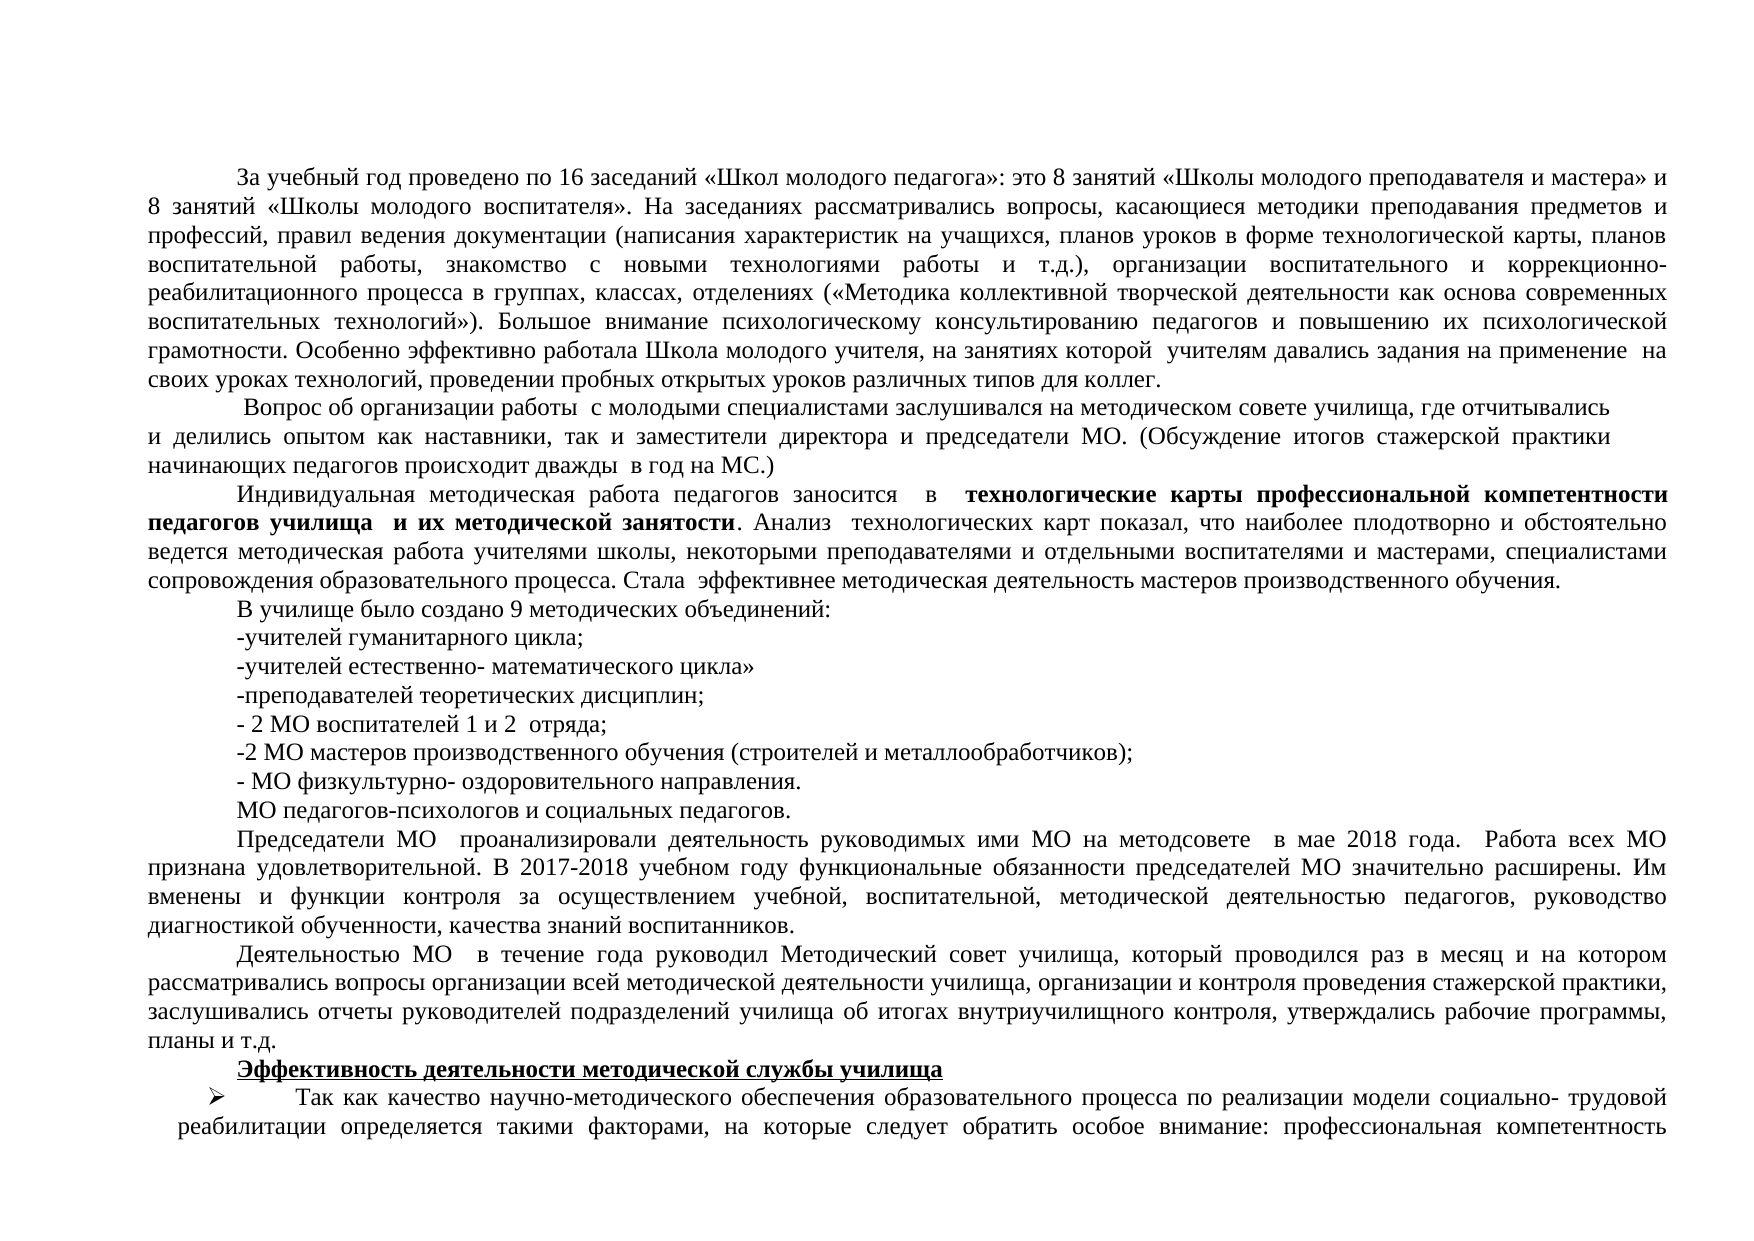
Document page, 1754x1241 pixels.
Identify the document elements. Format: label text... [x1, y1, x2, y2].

text В училище было создано 9 методических объединений: [148, 594, 1668, 622]
text Эффективность деятельности методической службы училища [148, 1054, 1668, 1082]
text -преподавателей теоретических дисциплин; [148, 680, 1668, 709]
text Вопрос об организации работы с молодыми специалистами заслушивался на методическом совете училища, где отчитывались и делились опытом как наставники, так и заместители директора и председатели МО. (Обсуждение итогов стажерской практики начинающих педагогов происходит дважды в год на МС.) [148, 392, 1613, 479]
text Индивидуальная методическая работа педагогов заносится в технологические карты профессиональной компетентности педагогов училища и их методической занятости. Анализ технологических карт показал, что наиболее плодотворно и обстоятельно ведется методическая работа учителями школы, некоторыми преподавателями и отдельными воспитателями и мастерами, специалистами сопровождения образовательного процесса. Стала эффективнее методическая деятельность мастеров производственного обучения. [148, 479, 1668, 594]
text -2 МО мастеров производственного обучения (строителей и металлообработчиков); [148, 737, 1668, 766]
text - 2 МО воспитателей 1 и 2 отряда; [148, 709, 1668, 737]
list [177, 1082, 1668, 1140]
text Деятельностью МО в течение года руководил Методический совет училища, который проводился раз в месяц и на котором рассматривались вопросы организации всей методической деятельности училища, организации и контроля проведения стажерской практики, заслушивались отчеты руководителей подразделений училища об итогах внутриучилищного контроля, утверждались рабочие программы, планы и т.д. [148, 939, 1668, 1054]
text Председатели МО проанализировали деятельность руководимых ими МО на методсовете в мае 2018 года. Работа всех МО признана удовлетворительной. В 2017-2018 учебном году функциональные обязанности председателей МО значительно расширены. Им вменены и функции контроля за осуществлением учебной, воспитательной, методической деятельностью педагогов, руководство диагностикой обученности, качества знаний воспитанников. [148, 824, 1668, 939]
text - МО физкультурно- оздоровительного направления. [148, 766, 1668, 795]
text За учебный год проведено по 16 заседаний «Школ молодого педагога»: это 8 занятий «Школы молодого преподавателя и мастера» и 8 занятий «Школы молодого воспитателя». На заседаниях рассматривались вопросы, касающиеся методики преподавания предметов и профессий, правил ведения документации (написания характеристик на учащихся, планов уроков в форме технологической карты, планов воспитательной работы, знакомство с новыми технологиями работы и т.д.), организации воспитательного и коррекционно- реабилитационного процесса в группах, классах, отделениях («Методика коллективной творческой деятельности как основа современных воспитательных технологий»). Большое внимание психологическому консультированию педагогов и повышению их психологической грамотности. Особенно эффективно работала Школа молодого учителя, на занятиях которой учителям давались задания на применение на своих уроках технологий, проведении пробных открытых уроков различных типов для коллег. [148, 162, 1668, 392]
text -учителей гуманитарного цикла; [148, 622, 1668, 651]
text -учителей естественно- математического цикла» [148, 651, 1668, 680]
text МО педагогов-психологов и социальных педагогов. [148, 795, 1668, 824]
